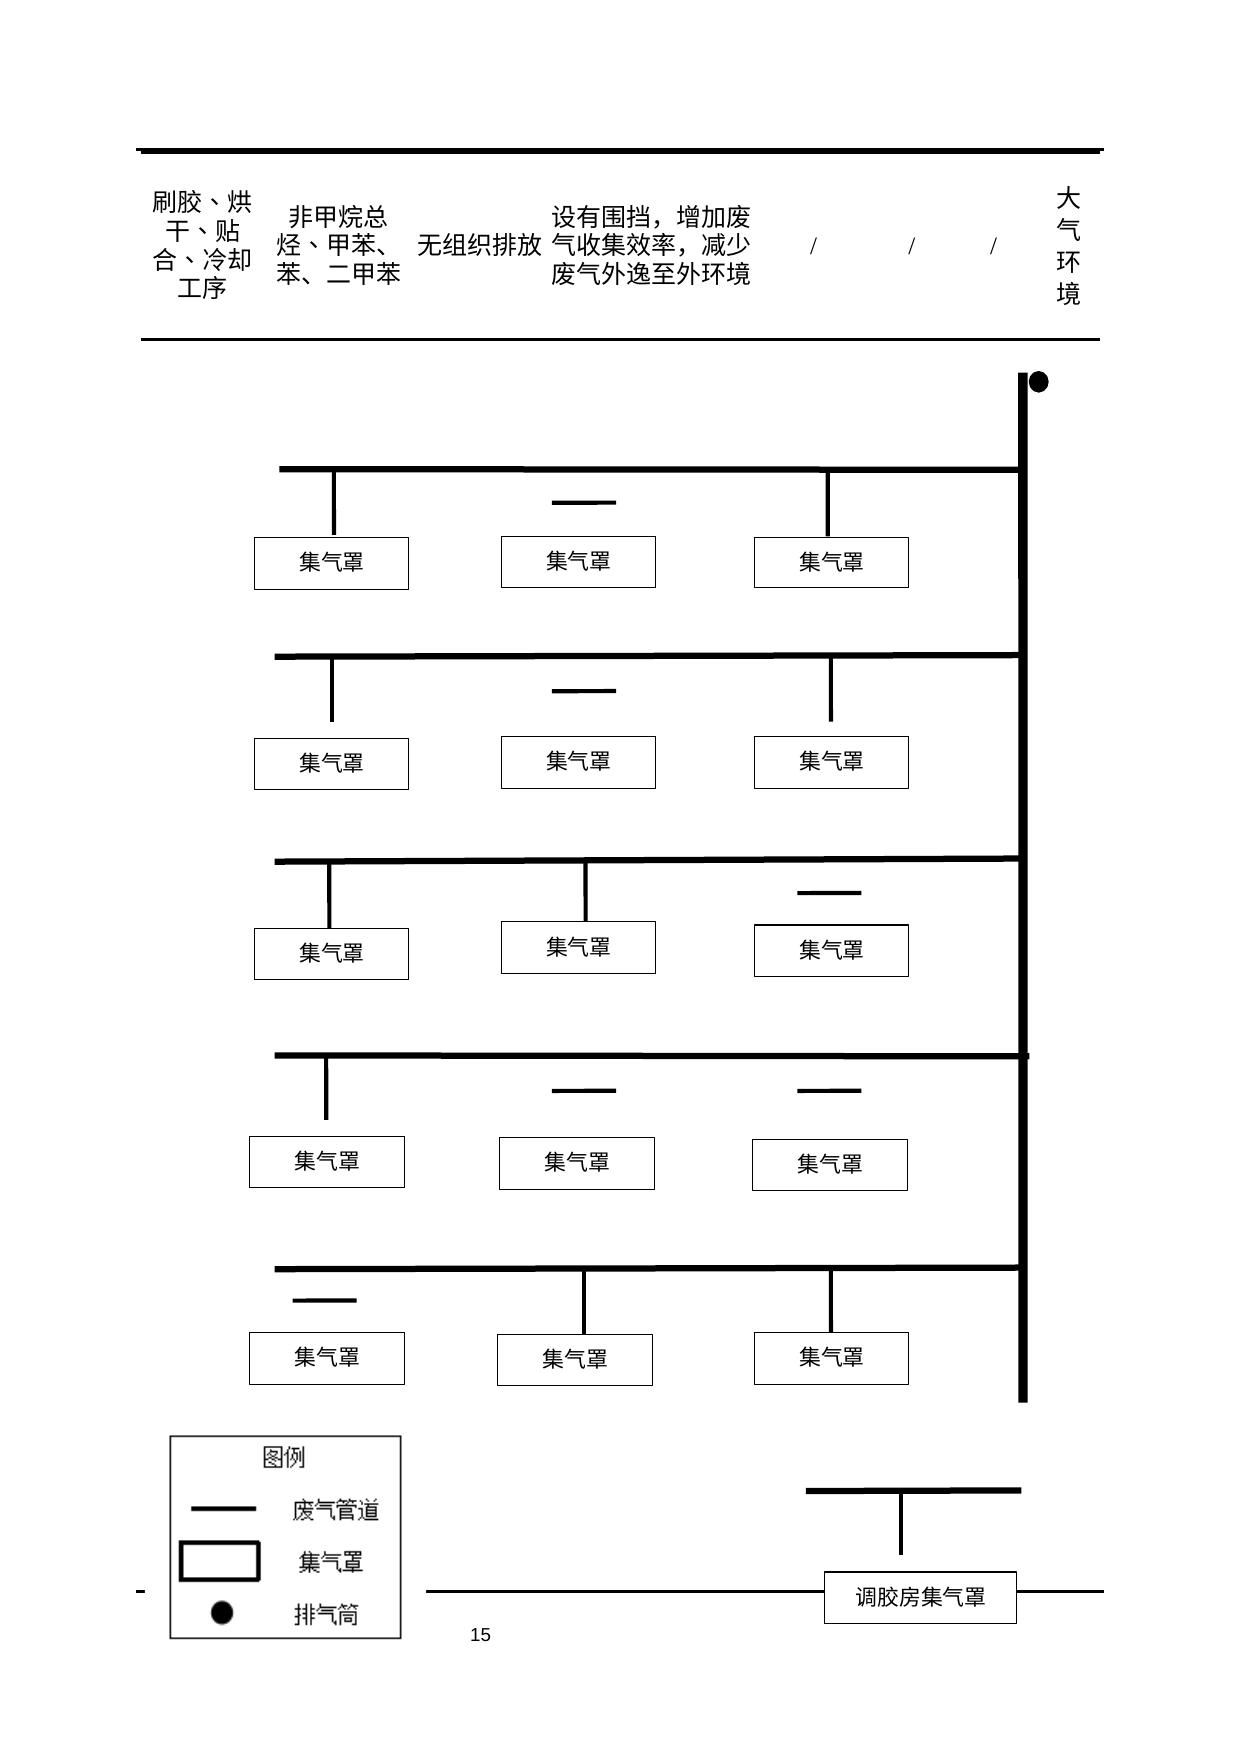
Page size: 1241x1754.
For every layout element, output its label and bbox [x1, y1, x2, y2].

table_header [136, 151, 1104, 1590]
picture [159, 1428, 410, 1647]
